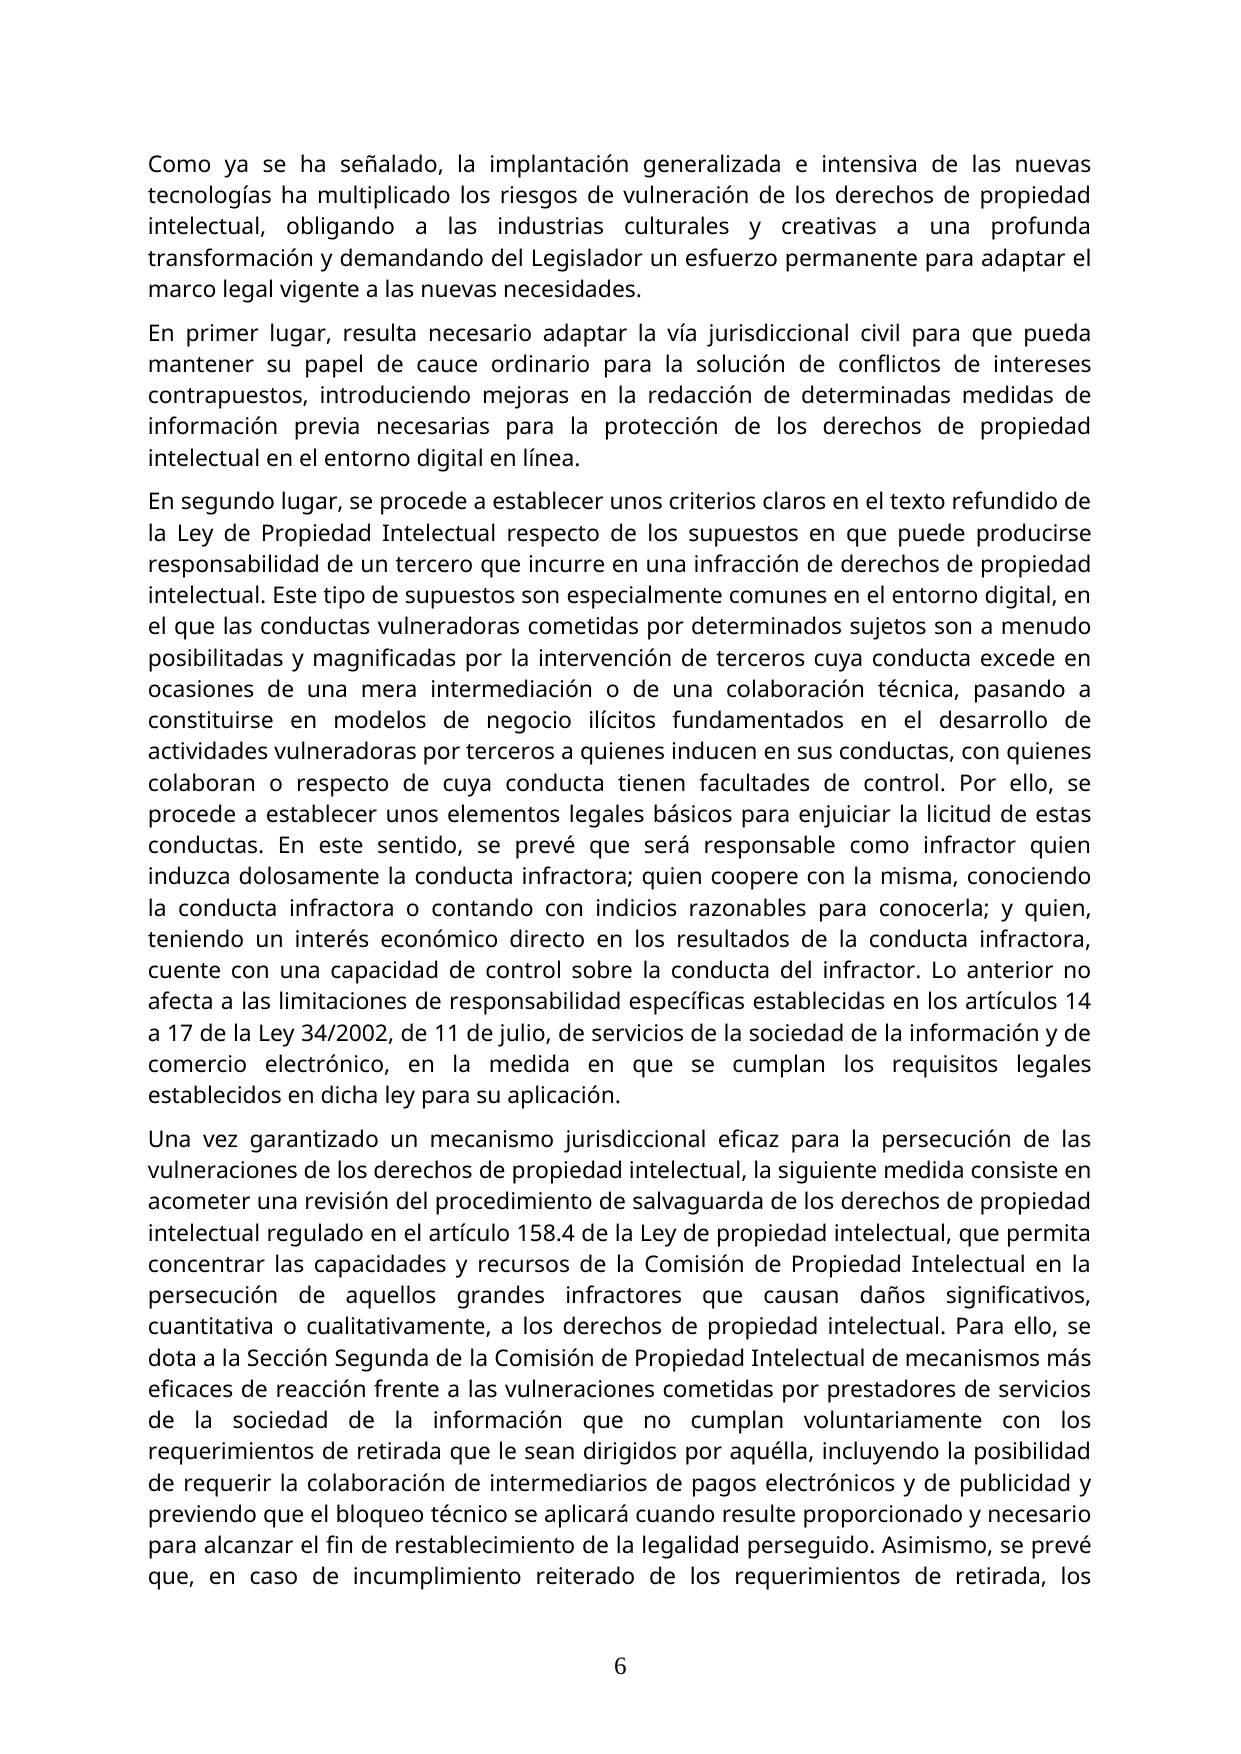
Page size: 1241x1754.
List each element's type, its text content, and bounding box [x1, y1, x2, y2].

text En segundo lugar, se procede a establecer unos criterios claros en el texto refundido de la Ley de Propiedad Intelectual respecto de los supuestos en que puede producirse responsabilidad de un tercero que incurre en una infracción de derechos de propiedad intelectual. Este tipo de supuestos son especialmente comunes en el entorno digital, en el que las conductas vulneradoras cometidas por determinados sujetos son a menudo posibilitadas y magnificadas por la intervención de terceros cuya conducta excede en ocasiones de una mera intermediación o de una colaboración técnica, pasando a constituirse en modelos de negocio ilícitos fundamentados en el desarrollo de actividades vulneradoras por terceros a quienes inducen en sus conductas, con quienes colaboran o respecto de cuya conducta tienen facultades de control. Por ello, se procede a establecer unos elementos legales básicos para enjuiciar la licitud de estas conductas. En este sentido, se prevé que será responsable como infractor quien induzca dolosamente la conducta infractora; quien coopere con la misma, conociendo la conducta infractora o contando con indicios razonables para conocerla; y quien, teniendo un interés económico directo en los resultados de la conducta infractora, cuente con una capacidad de control sobre la conducta del infractor. Lo anterior no afecta a las limitaciones de responsabilidad específicas establecidas en los artículos 14 a 17 de la Ley 34/2002, de 11 de julio, de servicios de la sociedad de la información y de comercio electrónico, en la medida en que se cumplan los requisitos legales establecidos en dicha ley para su aplicación. [148, 485, 1092, 1110]
text En primer lugar, resulta necesario adaptar la vía jurisdiccional civil para que pueda mantener su papel de cauce ordinario para la solución de conflictos de intereses contrapuestos, introduciendo mejoras en la redacción de determinadas medidas de información previa necesarias para la protección de los derechos de propiedad intelectual en el entorno digital en línea. [148, 316, 1092, 473]
text Como ya se ha señalado, la implantación generalizada e intensiva de las nuevas tecnologías ha multiplicado los riesgos de vulneración de los derechos de propiedad intelectual, obligando a las industrias culturales y creativas a una profunda transformación y demandando del Legislador un esfuerzo permanente para adaptar el marco legal vigente a las nuevas necesidades. [148, 148, 1092, 304]
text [148, 1123, 1092, 1591]
